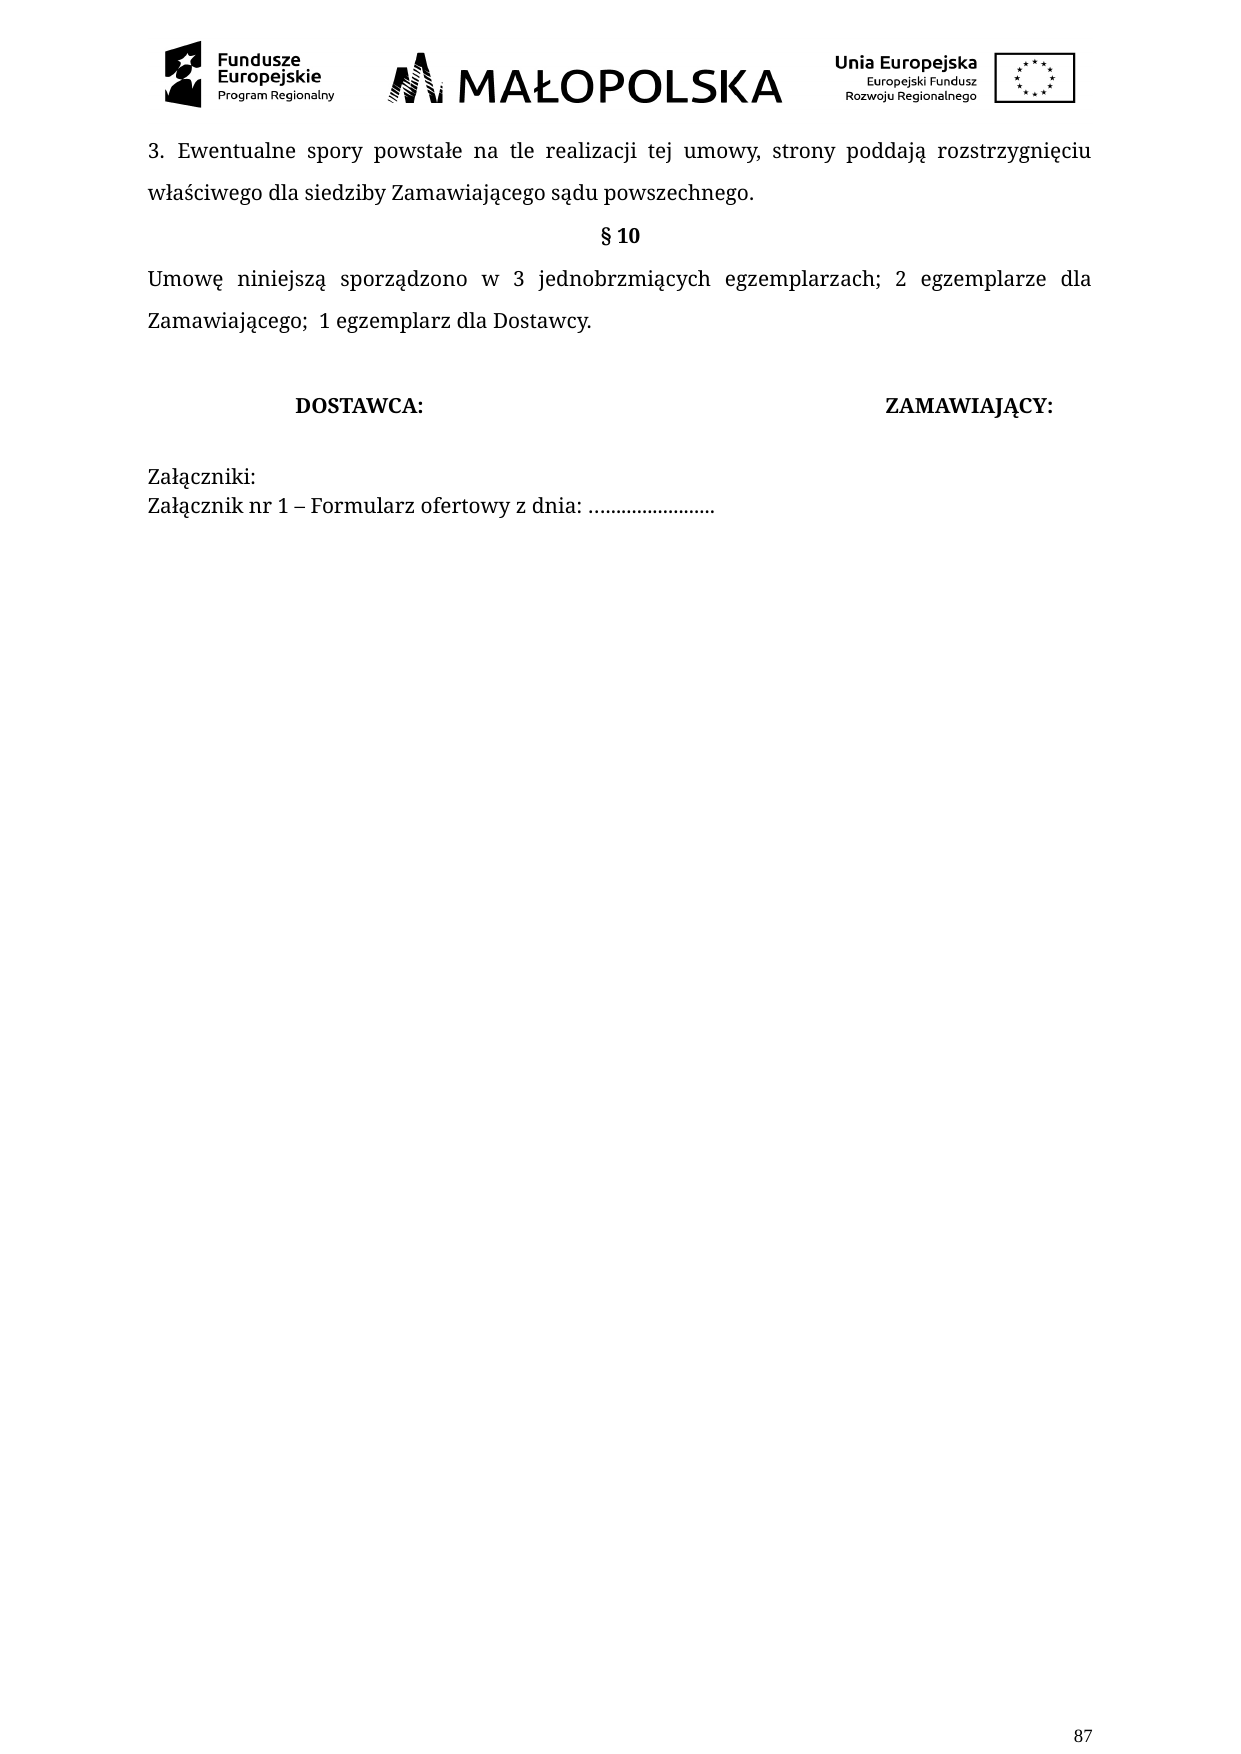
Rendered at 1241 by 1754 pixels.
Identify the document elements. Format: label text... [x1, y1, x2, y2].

list Ewentualne spory powstałe na tle realizacji tej umowy, strony poddają rozstrzygnięciu właściwego dla siedziby Zamawiającego sądu powszechnego. [148, 136, 1092, 207]
picture [147, 25, 1093, 124]
text Załączniki: [148, 462, 1095, 491]
text Umowę niniejszą sporządzono w 3 jednobrzmiących egzemplarzach; 2 egzemplarze dla Zamawiającego; 1 egzemplarz dla Dostawcy. [148, 264, 1092, 335]
text DOSTAWCA: ZAMAWIAJĄCY: [148, 391, 1092, 420]
text Załącznik nr 1 – Formularz ofertowy z dnia: …..................... [148, 491, 1095, 519]
text § 10 [148, 221, 1092, 249]
